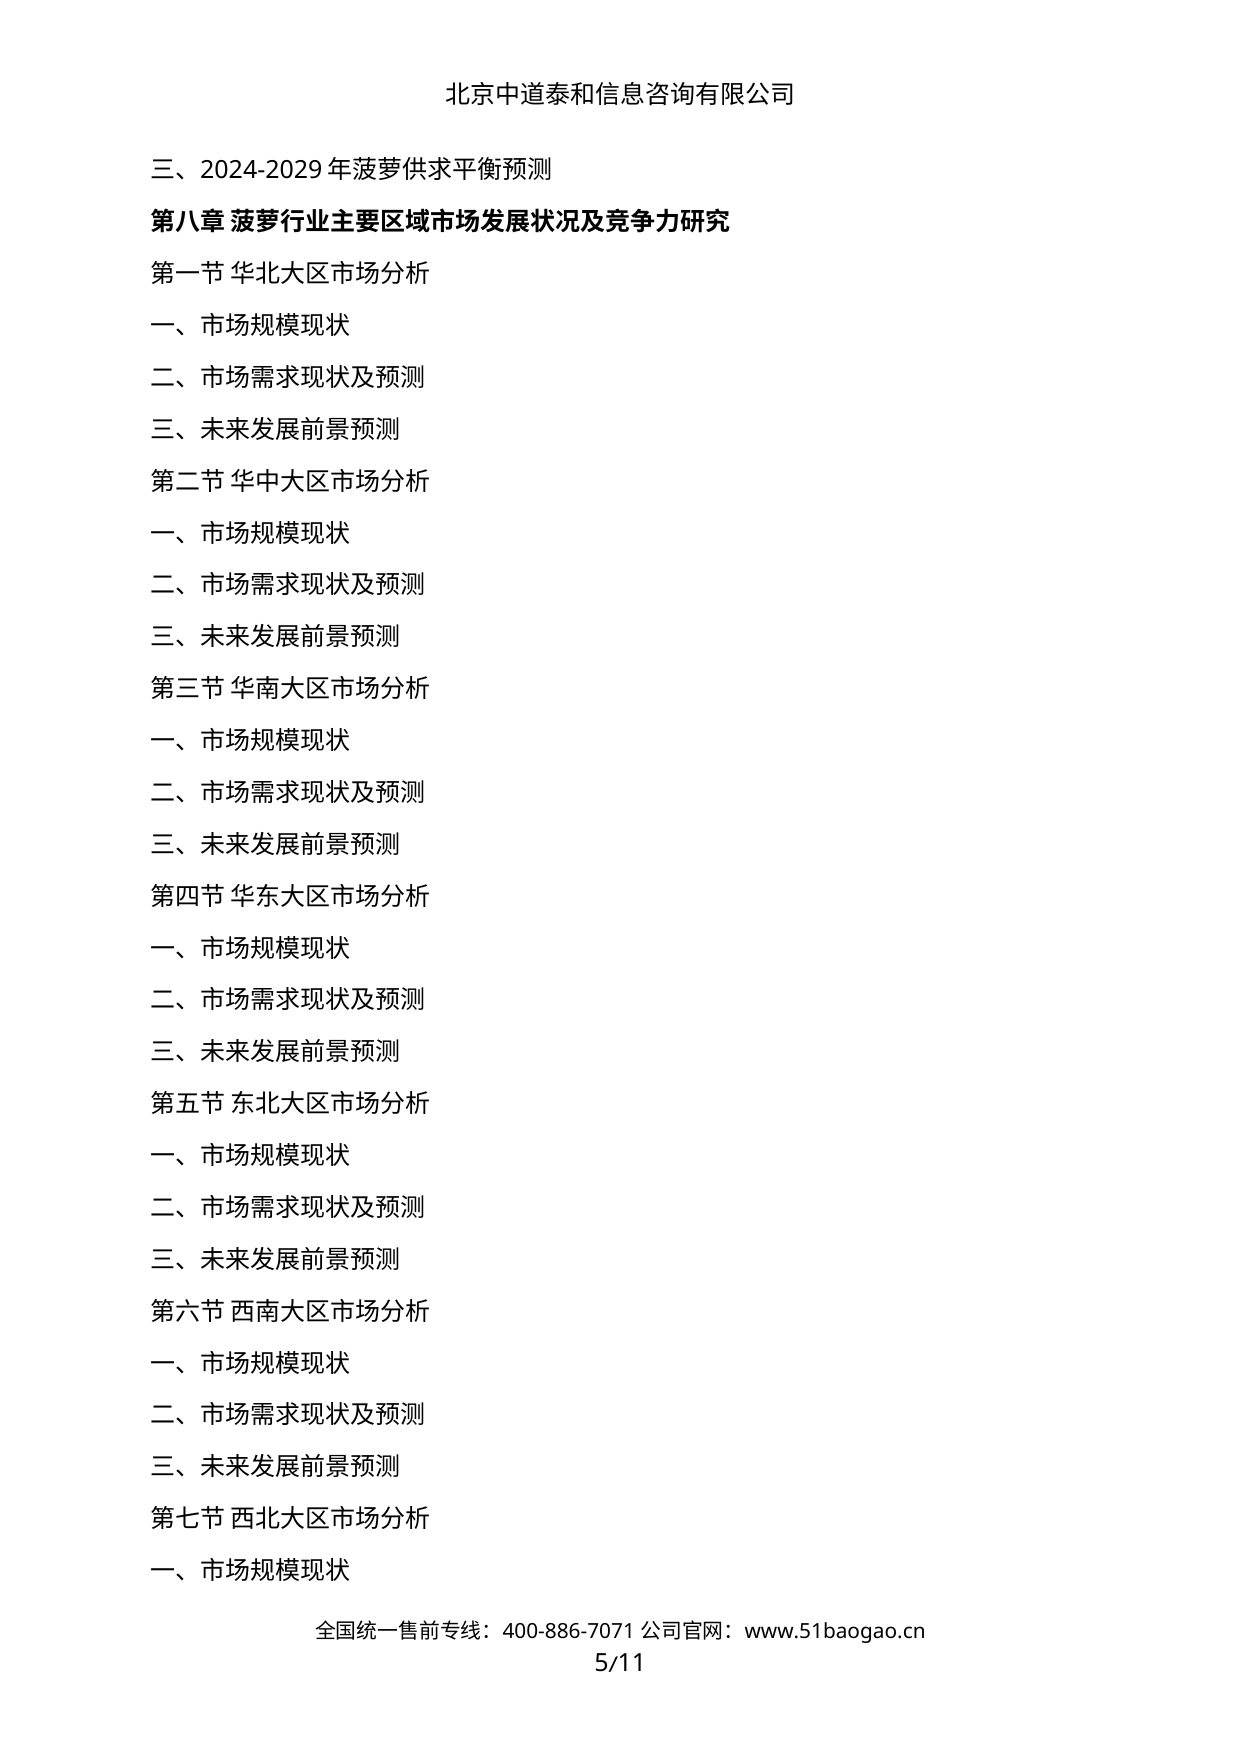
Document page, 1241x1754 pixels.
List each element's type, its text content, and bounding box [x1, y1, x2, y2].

text 二、市场需求现状及预测 [150, 772, 1090, 809]
text 三、未来发展前景预测 [150, 1032, 1090, 1068]
text 三、未来发展前景预测 [150, 824, 1090, 861]
text 三、未来发展前景预测 [150, 1239, 1090, 1276]
text 一、市场规模现状 [150, 721, 1090, 757]
text 第六节 西南大区市场分析 [150, 1291, 1090, 1327]
text 一、市场规模现状 [150, 1343, 1090, 1379]
text 一、市场规模现状 [150, 513, 1090, 549]
text 三、2024-2029年菠萝供求平衡预测 [150, 150, 1090, 186]
text 三、未来发展前景预测 [150, 1447, 1090, 1483]
text 二、市场需求现状及预测 [150, 980, 1090, 1016]
text 一、市场规模现状 [150, 306, 1090, 342]
text 第五节 东北大区市场分析 [150, 1084, 1090, 1120]
text 三、未来发展前景预测 [150, 409, 1090, 446]
text 二、市场需求现状及预测 [150, 565, 1090, 601]
text 一、市场规模现状 [150, 1551, 1090, 1587]
text 第四节 华东大区市场分析 [150, 876, 1090, 912]
text 一、市场规模现状 [150, 928, 1090, 964]
text 第一节 华北大区市场分析 [150, 254, 1090, 290]
text 第八章 菠萝行业主要区域市场发展状况及竞争力研究 [150, 202, 1090, 238]
text 三、未来发展前景预测 [150, 617, 1090, 653]
text 二、市场需求现状及预测 [150, 1187, 1090, 1224]
text 二、市场需求现状及预测 [150, 1395, 1090, 1431]
text 第三节 华南大区市场分析 [150, 669, 1090, 705]
text 二、市场需求现状及预测 [150, 357, 1090, 394]
text 第七节 西北大区市场分析 [150, 1499, 1090, 1535]
text 一、市场规模现状 [150, 1136, 1090, 1172]
text 第二节 华中大区市场分析 [150, 461, 1090, 497]
